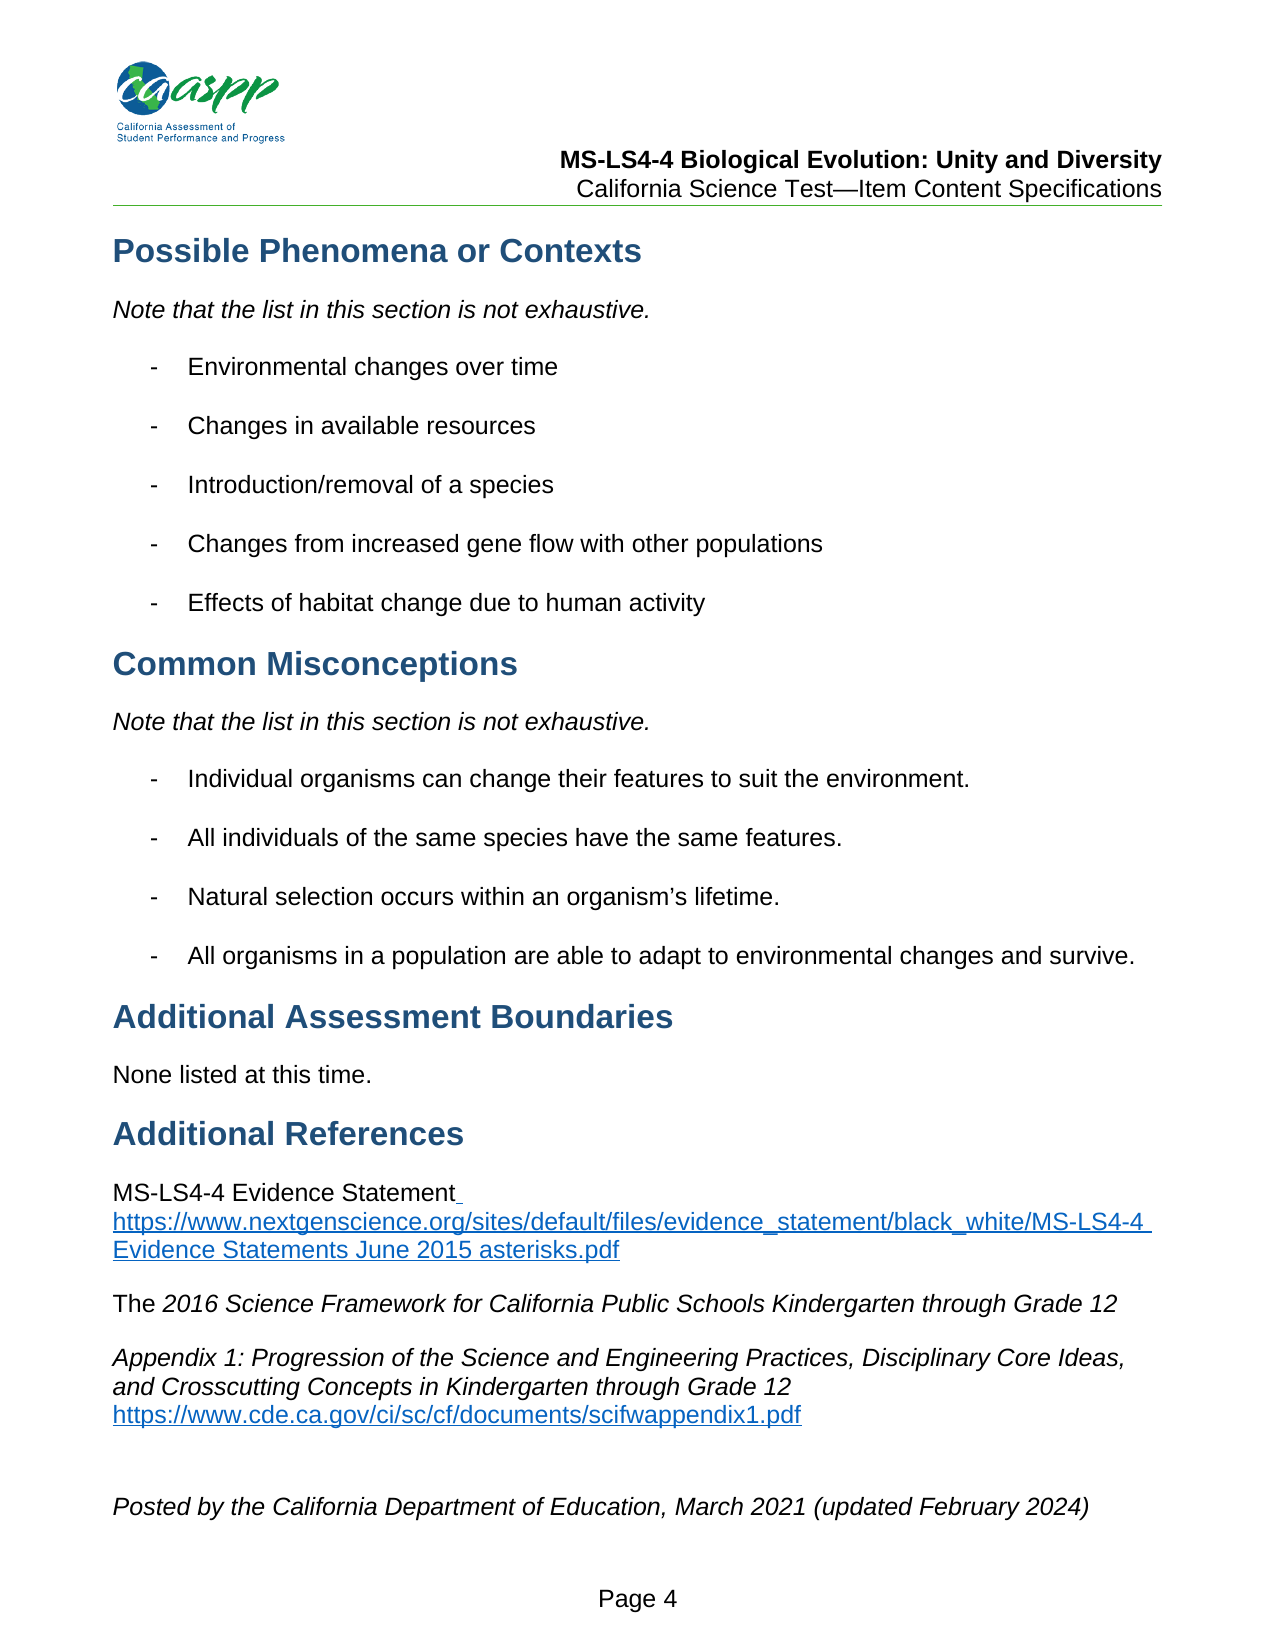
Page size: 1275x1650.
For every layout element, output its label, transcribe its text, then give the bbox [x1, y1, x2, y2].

text Appendix 1: Progression of the Science and Engineering Practices, Disciplinary Core Ideas, and Crosscutting Concepts in Kindergarten through Grade 12 https://www.cde.ca.gov/ci/sc/cf/documents/scifwappendix1.pdf [112, 1343, 1162, 1429]
picture [112, 60, 287, 146]
text Note that the list in this section is not exhaustive. [112, 707, 1162, 736]
text MS-LS4-4 Evidence Statement https://www.nextgenscience.org/sites/default/files/evidence_statement/black_white/MS-LS4-4 Evidence Statements June 2015 asterisks.pdf [112, 1178, 1162, 1264]
text Introduction/removal of a species [150, 466, 1162, 501]
subtitle Additional Assessment Boundaries [112, 997, 1162, 1036]
text All individuals of the same species have the same features. [150, 820, 1162, 854]
subtitle Common Misconceptions [112, 644, 1162, 682]
text Environmental changes over time [150, 348, 1162, 382]
text Changes from increased gene flow with other populations [150, 526, 1162, 559]
text Changes in available resources [150, 407, 1162, 441]
subtitle Additional References [112, 1114, 1162, 1153]
text None listed at this time. [112, 1061, 1162, 1089]
text Natural selection occurs within an organism’s lifetime. [150, 879, 1162, 913]
text Individual organisms can change their features to suit the environment. [150, 761, 1162, 795]
text The 2016 Science Framework for California Public Schools Kindergarten through Grade 12 [112, 1289, 1162, 1318]
subtitle Possible Phenomena or Contexts [112, 231, 1162, 269]
text Posted by the California Department of Education, March 2021 (updated February 2024) [112, 1491, 1162, 1520]
text All organisms in a population are able to adapt to environmental changes and survive. [150, 938, 1162, 972]
text Note that the list in this section is not exhaustive. [112, 294, 1162, 323]
text Effects of habitat change due to human activity [150, 584, 1162, 619]
